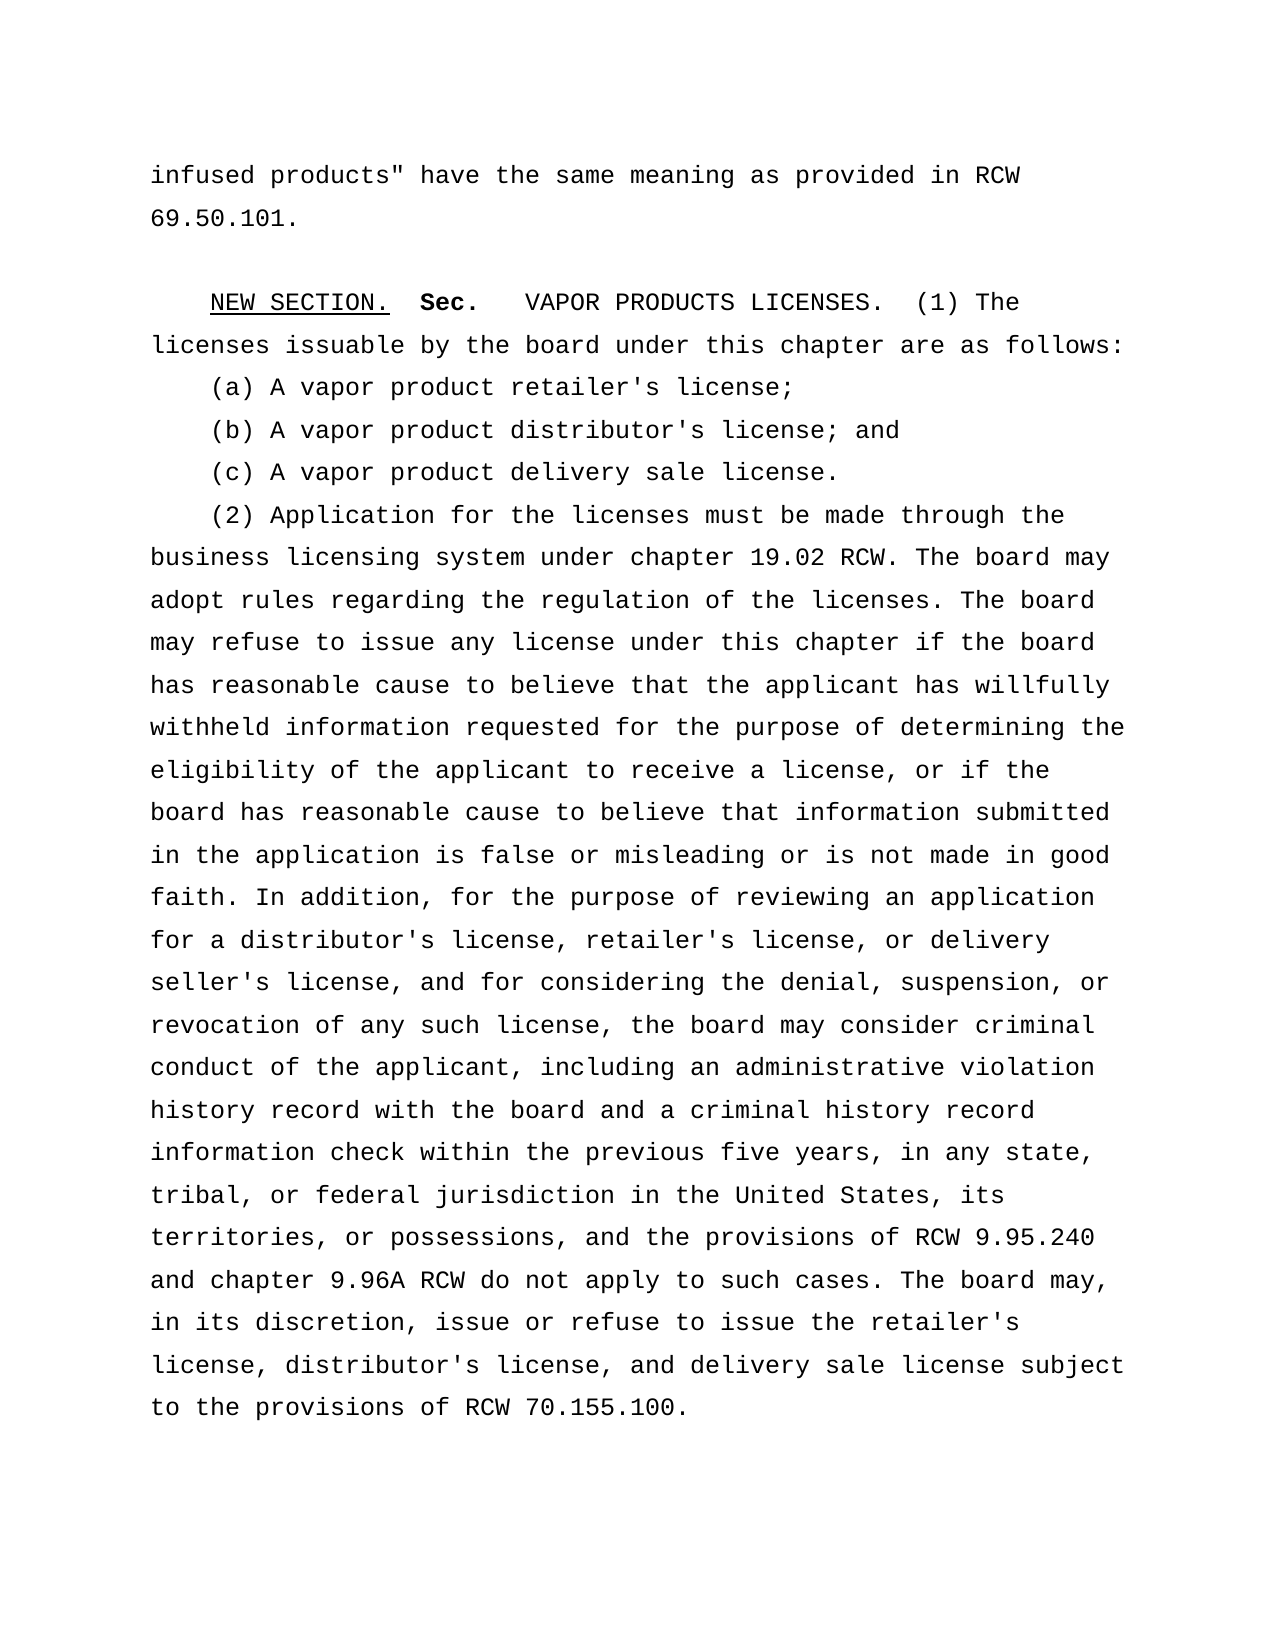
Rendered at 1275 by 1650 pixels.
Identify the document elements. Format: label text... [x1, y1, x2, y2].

text NEW SECTION. Sec. VAPOR PRODUCTS LICENSES. (1) The licenses issuable by the board under this chapter are as follows: [150, 277, 1125, 362]
text (b) A vapor product distributor's license; and [150, 404, 1125, 447]
text (a) A vapor product retailer's license; [150, 362, 1125, 404]
text (2) Application for the licenses must be made through the business licensing system under chapter 19.02 RCW. The board may adopt rules regarding the regulation of the licenses. The board may refuse to issue any license under this chapter if the board has reasonable cause to believe that the applicant has willfully withheld information requested for the purpose of determining the eligibility of the applicant to receive a license, or if the board has reasonable cause to believe that information submitted in the application is false or misleading or is not made in good faith. In addition, for the purpose of reviewing an application for a distributor's license, retailer's license, or delivery seller's license, and for considering the denial, suspension, or revocation of any such license, the board may consider criminal conduct of the applicant, including an administrative violation history record with the board and a criminal history record information check within the previous five years, in any state, tribal, or federal jurisdiction in the United States, its territories, or possessions, and the provisions of RCW 9.95.240 and chapter 9.96A RCW do not apply to such cases. The board may, in its discretion, issue or refuse to issue the retailer's license, distributor's license, and delivery sale license subject to the provisions of RCW 70.155.100. [150, 489, 1125, 1424]
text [150, 150, 1125, 235]
text (c) A vapor product delivery sale license. [150, 447, 1125, 489]
